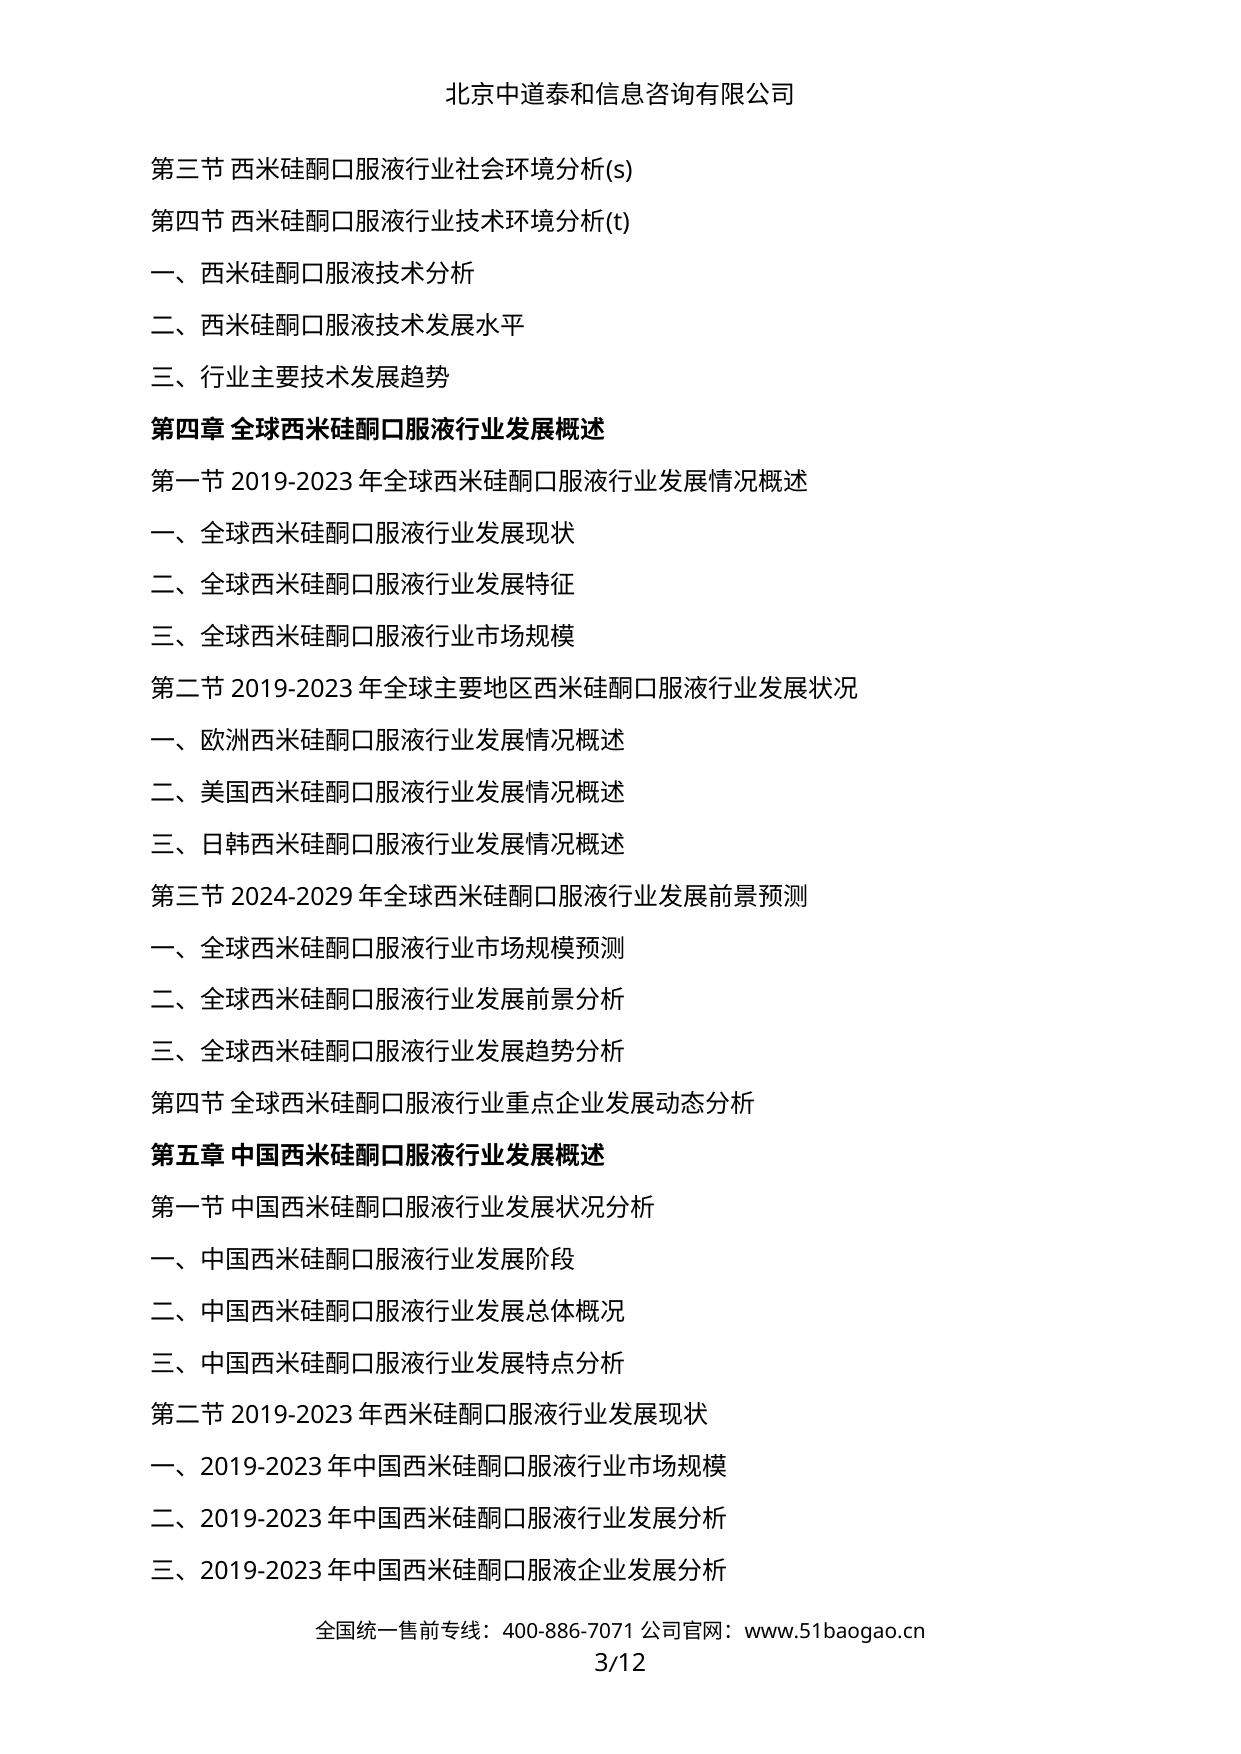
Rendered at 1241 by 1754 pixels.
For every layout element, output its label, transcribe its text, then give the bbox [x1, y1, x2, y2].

text 第四章 全球西米硅酮口服液行业发展概述 [150, 409, 1090, 446]
text 一、全球西米硅酮口服液行业发展现状 [150, 513, 1090, 549]
text 一、2019-2023年中国西米硅酮口服液行业市场规模 [150, 1447, 1090, 1483]
text 一、西米硅酮口服液技术分析 [150, 254, 1090, 290]
text 一、中国西米硅酮口服液行业发展阶段 [150, 1239, 1090, 1276]
text 三、全球西米硅酮口服液行业发展趋势分析 [150, 1032, 1090, 1068]
text 三、2019-2023年中国西米硅酮口服液企业发展分析 [150, 1551, 1090, 1587]
text 第三节 西米硅酮口服液行业社会环境分析(s) [150, 150, 1090, 186]
text 一、欧洲西米硅酮口服液行业发展情况概述 [150, 721, 1090, 757]
text 三、全球西米硅酮口服液行业市场规模 [150, 617, 1090, 653]
text 二、全球西米硅酮口服液行业发展特征 [150, 565, 1090, 601]
text 二、美国西米硅酮口服液行业发展情况概述 [150, 772, 1090, 809]
text 第二节 2019-2023年西米硅酮口服液行业发展现状 [150, 1395, 1090, 1431]
text 二、西米硅酮口服液技术发展水平 [150, 306, 1090, 342]
text 三、行业主要技术发展趋势 [150, 357, 1090, 394]
text 第四节 全球西米硅酮口服液行业重点企业发展动态分析 [150, 1084, 1090, 1120]
text 第四节 西米硅酮口服液行业技术环境分析(t) [150, 202, 1090, 238]
text 第二节 2019-2023年全球主要地区西米硅酮口服液行业发展状况 [150, 669, 1090, 705]
text 三、中国西米硅酮口服液行业发展特点分析 [150, 1343, 1090, 1379]
text 三、日韩西米硅酮口服液行业发展情况概述 [150, 824, 1090, 861]
text 第一节 2019-2023年全球西米硅酮口服液行业发展情况概述 [150, 461, 1090, 497]
text 二、中国西米硅酮口服液行业发展总体概况 [150, 1291, 1090, 1327]
text 第一节 中国西米硅酮口服液行业发展状况分析 [150, 1187, 1090, 1224]
text 二、全球西米硅酮口服液行业发展前景分析 [150, 980, 1090, 1016]
text 二、2019-2023年中国西米硅酮口服液行业发展分析 [150, 1499, 1090, 1535]
text 第三节 2024-2029年全球西米硅酮口服液行业发展前景预测 [150, 876, 1090, 912]
text 一、全球西米硅酮口服液行业市场规模预测 [150, 928, 1090, 964]
text 第五章 中国西米硅酮口服液行业发展概述 [150, 1136, 1090, 1172]
